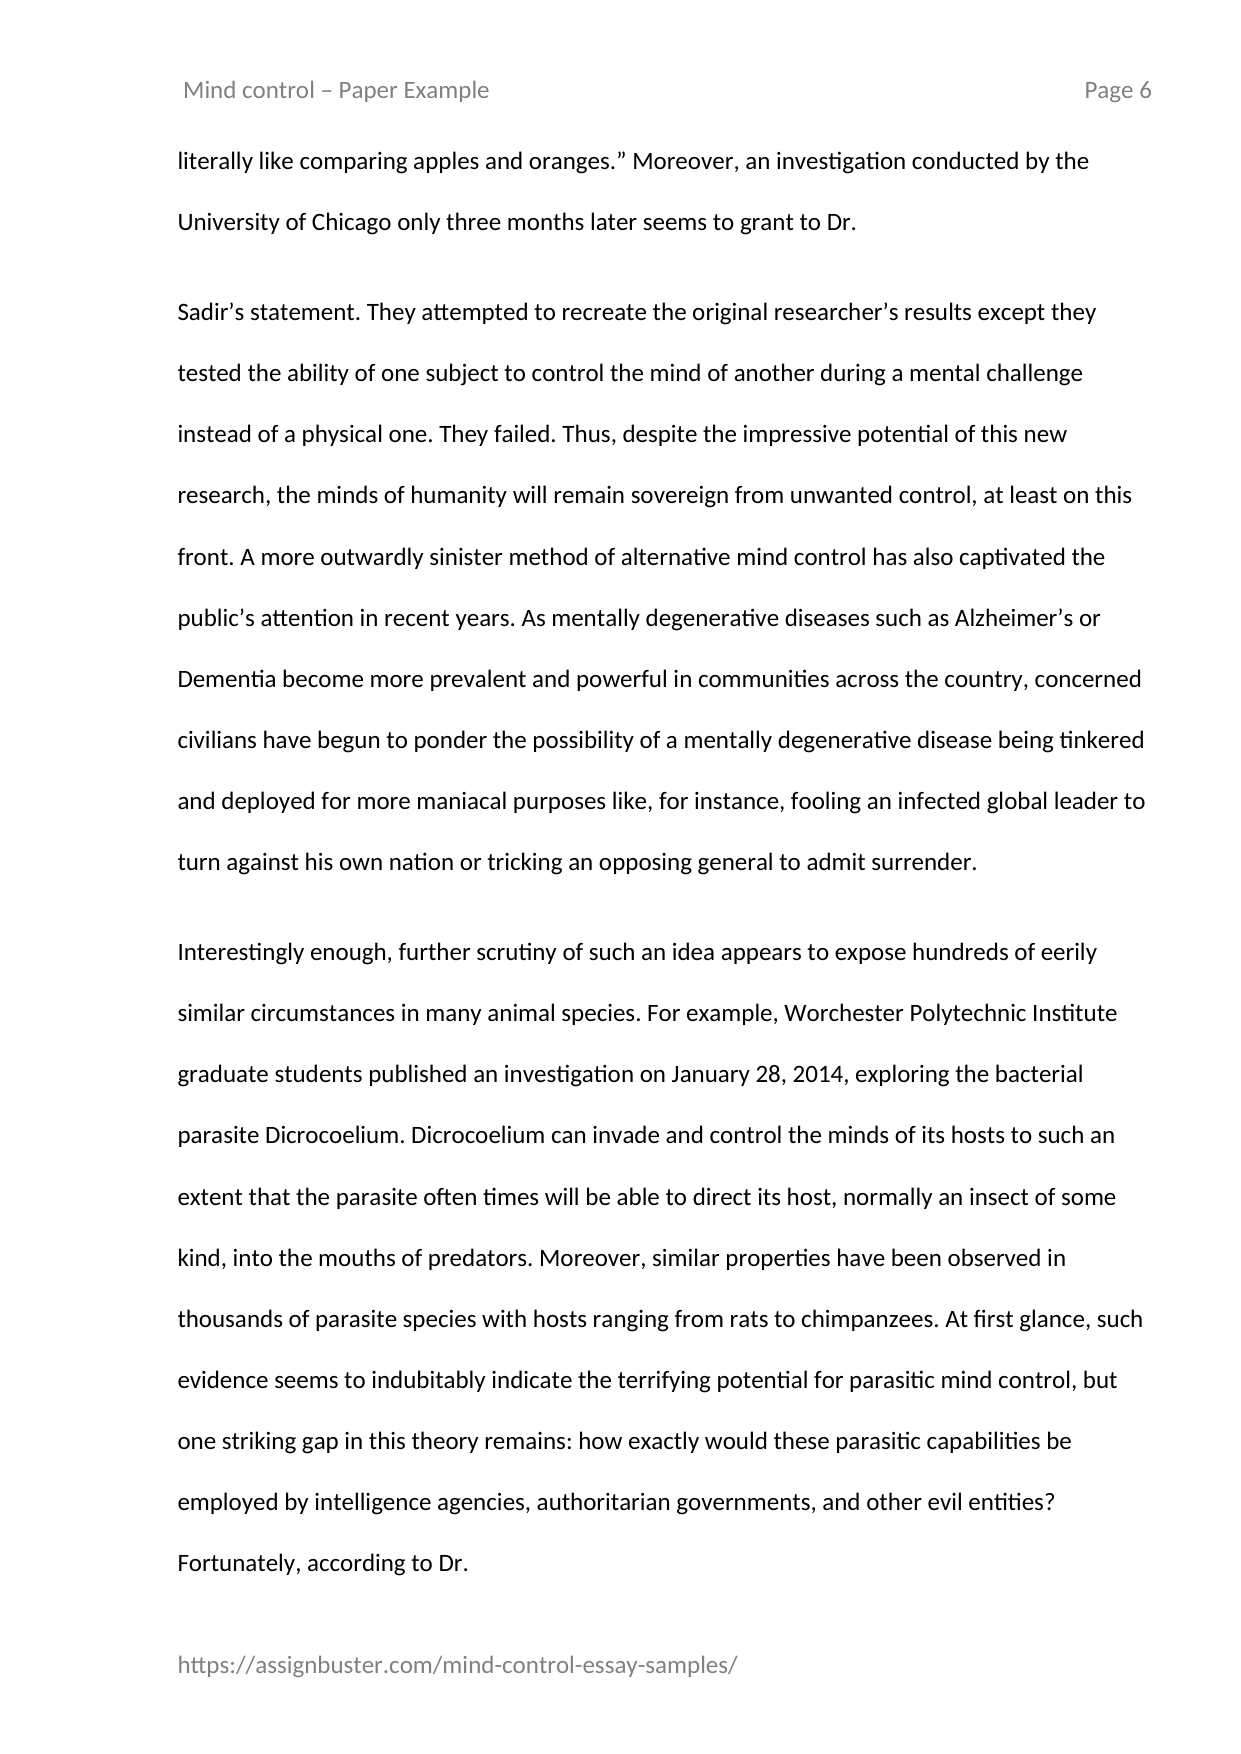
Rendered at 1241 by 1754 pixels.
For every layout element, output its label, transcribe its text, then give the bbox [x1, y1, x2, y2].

text Interestingly enough, further scrutiny of such an idea appears to expose hundreds of eerily similar circumstances in many animal species. For example, Worchester Polytechnic Institute graduate students published an investigation on January 28, 2014, exploring the bacterial parasite Dicrocoelium. Dicrocoelium can invade and control the minds of its hosts to such an extent that the parasite often times will be able to direct its host, normally an insect of some kind, into the mouths of predators. Moreover, similar properties have been observed in thousands of parasite species with hosts ranging from rats to chimpanzees. At first glance, such evidence seems to indubitably indicate the terrifying potential for parasitic mind control, but one striking gap in this theory remains: how exactly would these parasitic capabilities be employed by intelligence agencies, authoritarian governments, and other evil entities? Fortunately, according to Dr. [177, 936, 1152, 1577]
text Sadir’s statement. They attempted to recreate the original researcher’s results except they tested the ability of one subject to control the mind of another during a mental challenge instead of a physical one. They failed. Thus, despite the impressive potential of this new research, the minds of humanity will remain sovereign from unwanted control, at least on this front. A more outwardly sinister method of alternative mind control has also captivated the public’s attention in recent years. As mentally degenerative diseases such as Alzheimer’s or Dementia become more prevalent and powerful in communities across the country, concerned civilians have begun to ponder the possibility of a mentally degenerative disease being tinkered and deployed for more maniacal purposes like, for instance, fooling an infected global leader to turn against his own nation or tricking an opposing general to admit surrender. [177, 297, 1152, 876]
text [177, 145, 1152, 237]
